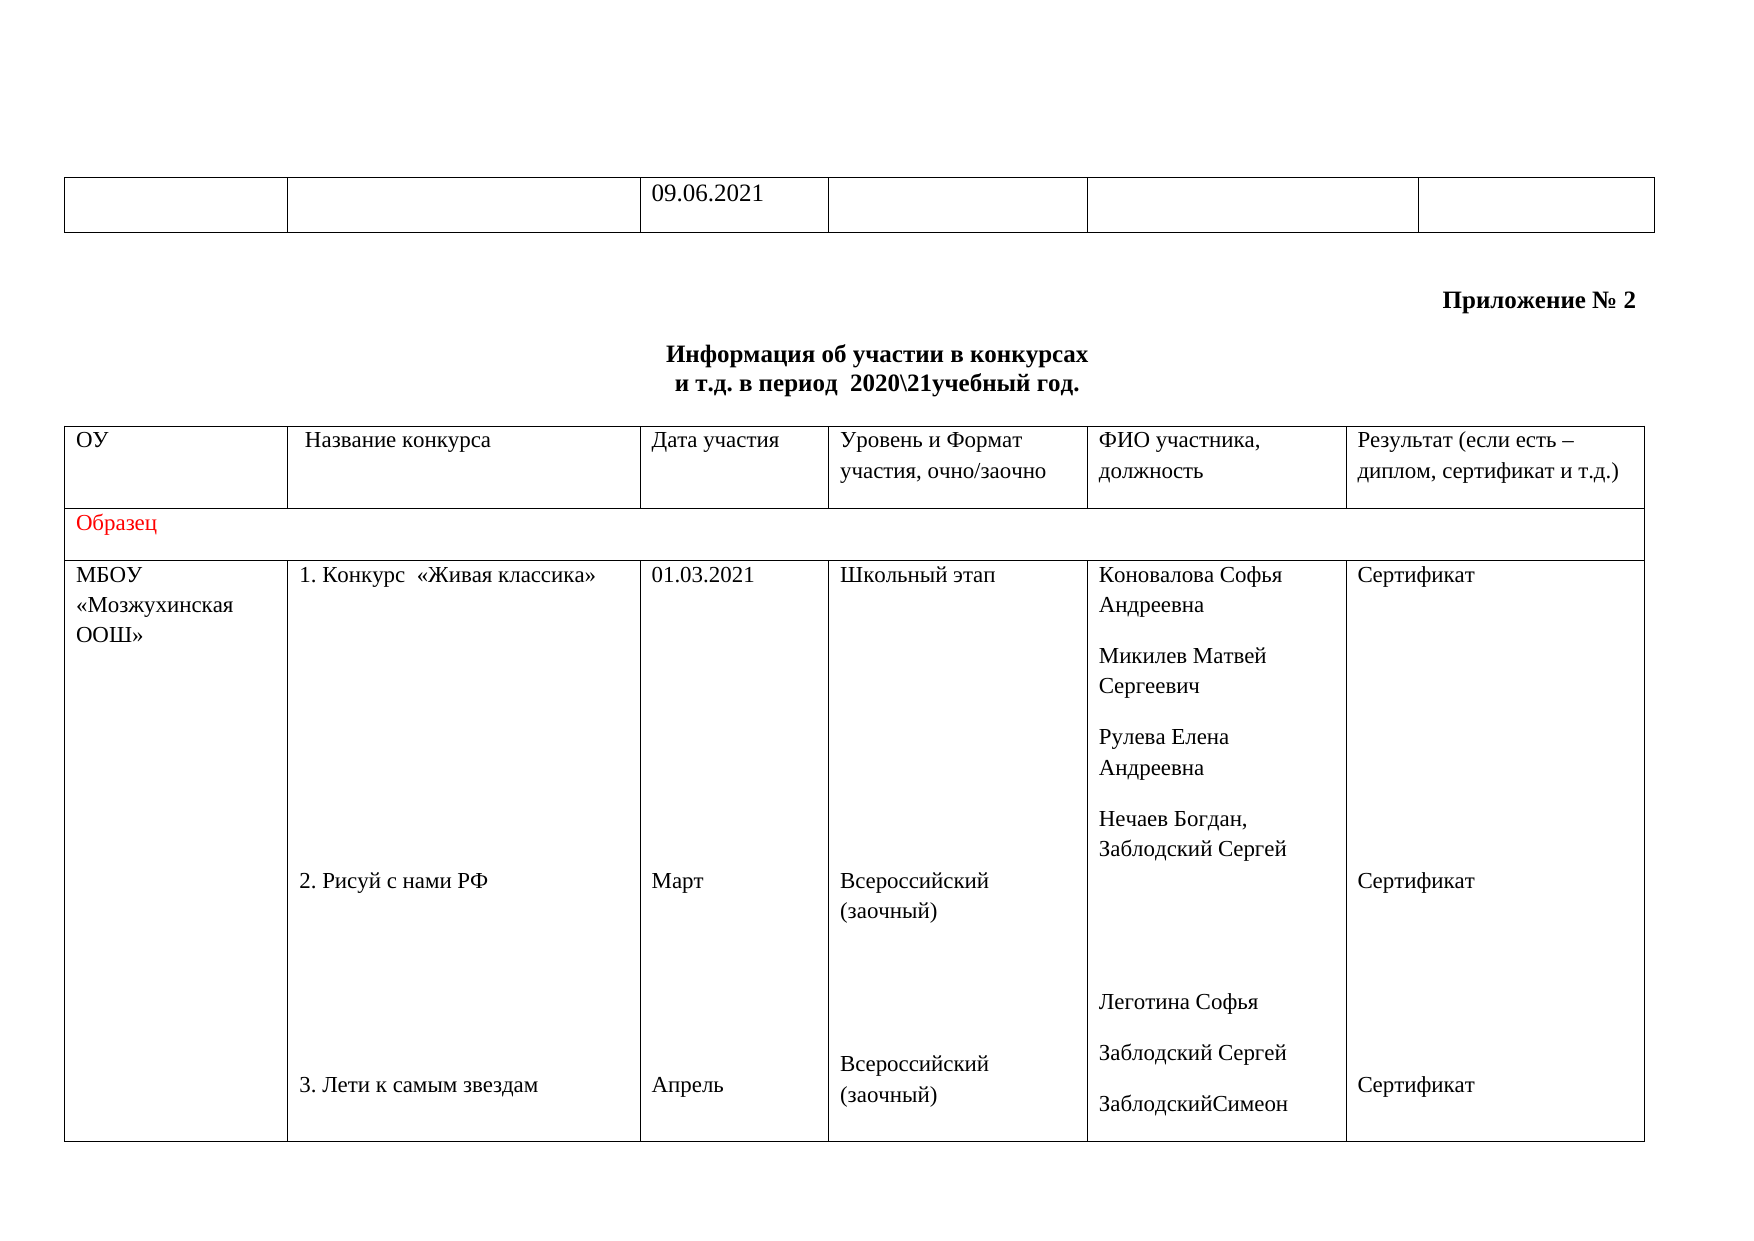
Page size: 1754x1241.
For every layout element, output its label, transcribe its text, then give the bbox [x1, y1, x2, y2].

table_header ФИО участника, должность [1088, 427, 1346, 508]
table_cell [829, 561, 1087, 1141]
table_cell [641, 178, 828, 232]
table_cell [1088, 561, 1346, 1141]
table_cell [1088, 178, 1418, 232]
table_header Уровень и Формат участия, очно/заочно [829, 427, 1087, 508]
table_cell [65, 178, 287, 232]
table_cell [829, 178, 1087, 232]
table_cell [1419, 178, 1654, 232]
text Информация об участии в конкурсах [118, 339, 1636, 368]
table_cell Образец [65, 509, 1644, 560]
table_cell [641, 561, 828, 1141]
table_header Дата участия [641, 427, 828, 508]
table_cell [1347, 561, 1644, 1141]
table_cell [65, 561, 287, 1141]
table_header ОУ [65, 427, 287, 508]
text и т.д. в период 2020\21учебный год. [118, 368, 1636, 397]
text Приложение № 2 [118, 285, 1636, 314]
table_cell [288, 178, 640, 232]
table_header Название конкурса [288, 427, 640, 508]
table_header Результат (если есть –диплом, сертификат и т.д.) [1347, 427, 1644, 508]
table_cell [288, 561, 640, 1141]
